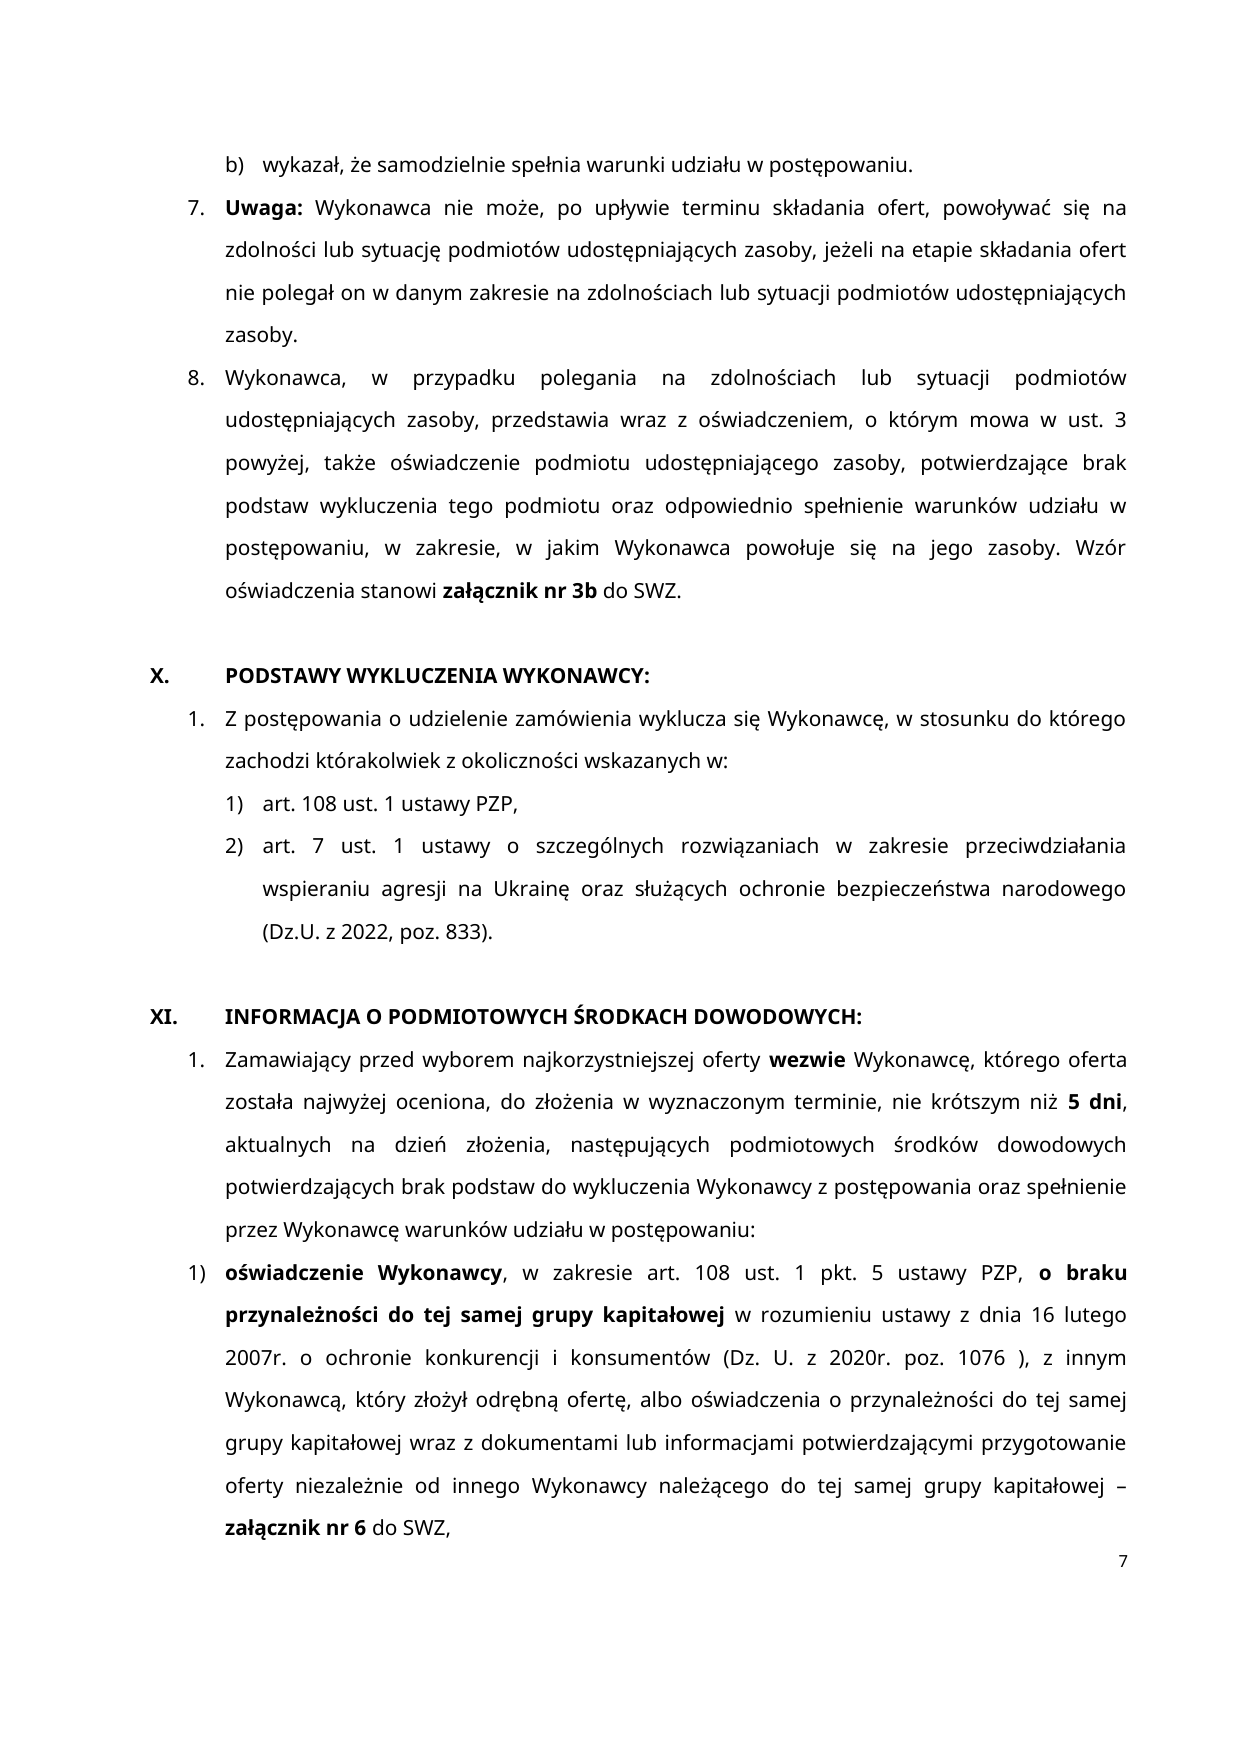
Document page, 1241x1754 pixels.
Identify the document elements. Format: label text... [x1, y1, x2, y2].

list wykazał, że samodzielnie spełnia warunki udziału w postępowaniu. [225, 150, 1128, 178]
list oświadczenie Wykonawcy, w zakresie art. 108 ust. 1 pkt. 5 ustawy PZP, o braku przynależności do tej samej grupy kapitałowej w rozumieniu ustawy z dnia 16 lutego 2007r. o ochronie konkurencji i konsumentów (Dz. U. z 2020r. poz. 1076 ), z innym Wykonawcą, który złożył odrębną ofertę, albo oświadczenia o przynależności do tej samej grupy kapitałowej wraz z dokumentami lub informacjami potwierdzającymi przygotowanie oferty niezależnie od innego Wykonawcy należącego do tej samej grupy kapitałowej – załącznik nr 6 do SWZ, [187, 1258, 1128, 1542]
list INFORMACJA O PODMIOTOWYCH ŚRODKACH DOWODOWYCH: [150, 1002, 1128, 1031]
list Zamawiający przed wyborem najkorzystniejszej oferty wezwie Wykonawcę, którego oferta została najwyżej oceniona, do złożenia w wyznaczonym terminie, nie krótszym niż 5 dni, aktualnych na dzień złożenia, następujących podmiotowych środków dowodowych potwierdzających brak podstaw do wykluczenia Wykonawcy z postępowania oraz spełnienie przez Wykonawcę warunków udziału w postępowaniu: [187, 1045, 1128, 1243]
list Wykonawca, w przypadku polegania na zdolnościach lub sytuacji podmiotów udostępniających zasoby, przedstawia wraz z oświadczeniem, o którym mowa w ust. 3 powyżej, także oświadczenie podmiotu udostępniającego zasoby, potwierdzające brak podstaw wykluczenia tego podmiotu oraz odpowiednio spełnienie warunków udziału w postępowaniu, w zakresie, w jakim Wykonawca powołuje się na jego zasoby. Wzór oświadczenia stanowi załącznik nr 3b do SWZ. [187, 363, 1128, 604]
list PODSTAWY WYKLUCZENIA WYKONAWCY: [150, 661, 1128, 690]
list art. 108 ust. 1 ustawy PZP, [225, 789, 1128, 817]
list art. 7 ust. 1 ustawy o szczególnych rozwiązaniach w zakresie przeciwdziałania wspieraniu agresji na Ukrainę oraz służących ochronie bezpieczeństwa narodowego (Dz.U. z 2022, poz. 833). [225, 832, 1128, 945]
list Uwaga: Wykonawca nie może, po upływie terminu składania ofert, powoływać się na zdolności lub sytuację podmiotów udostępniających zasoby, jeżeli na etapie składania ofert nie polegał on w danym zakresie na zdolnościach lub sytuacji podmiotów udostępniających zasoby. [187, 193, 1128, 349]
list Z postępowania o udzielenie zamówienia wyklucza się Wykonawcę, w stosunku do którego zachodzi którakolwiek z okoliczności wskazanych w: [187, 704, 1128, 775]
